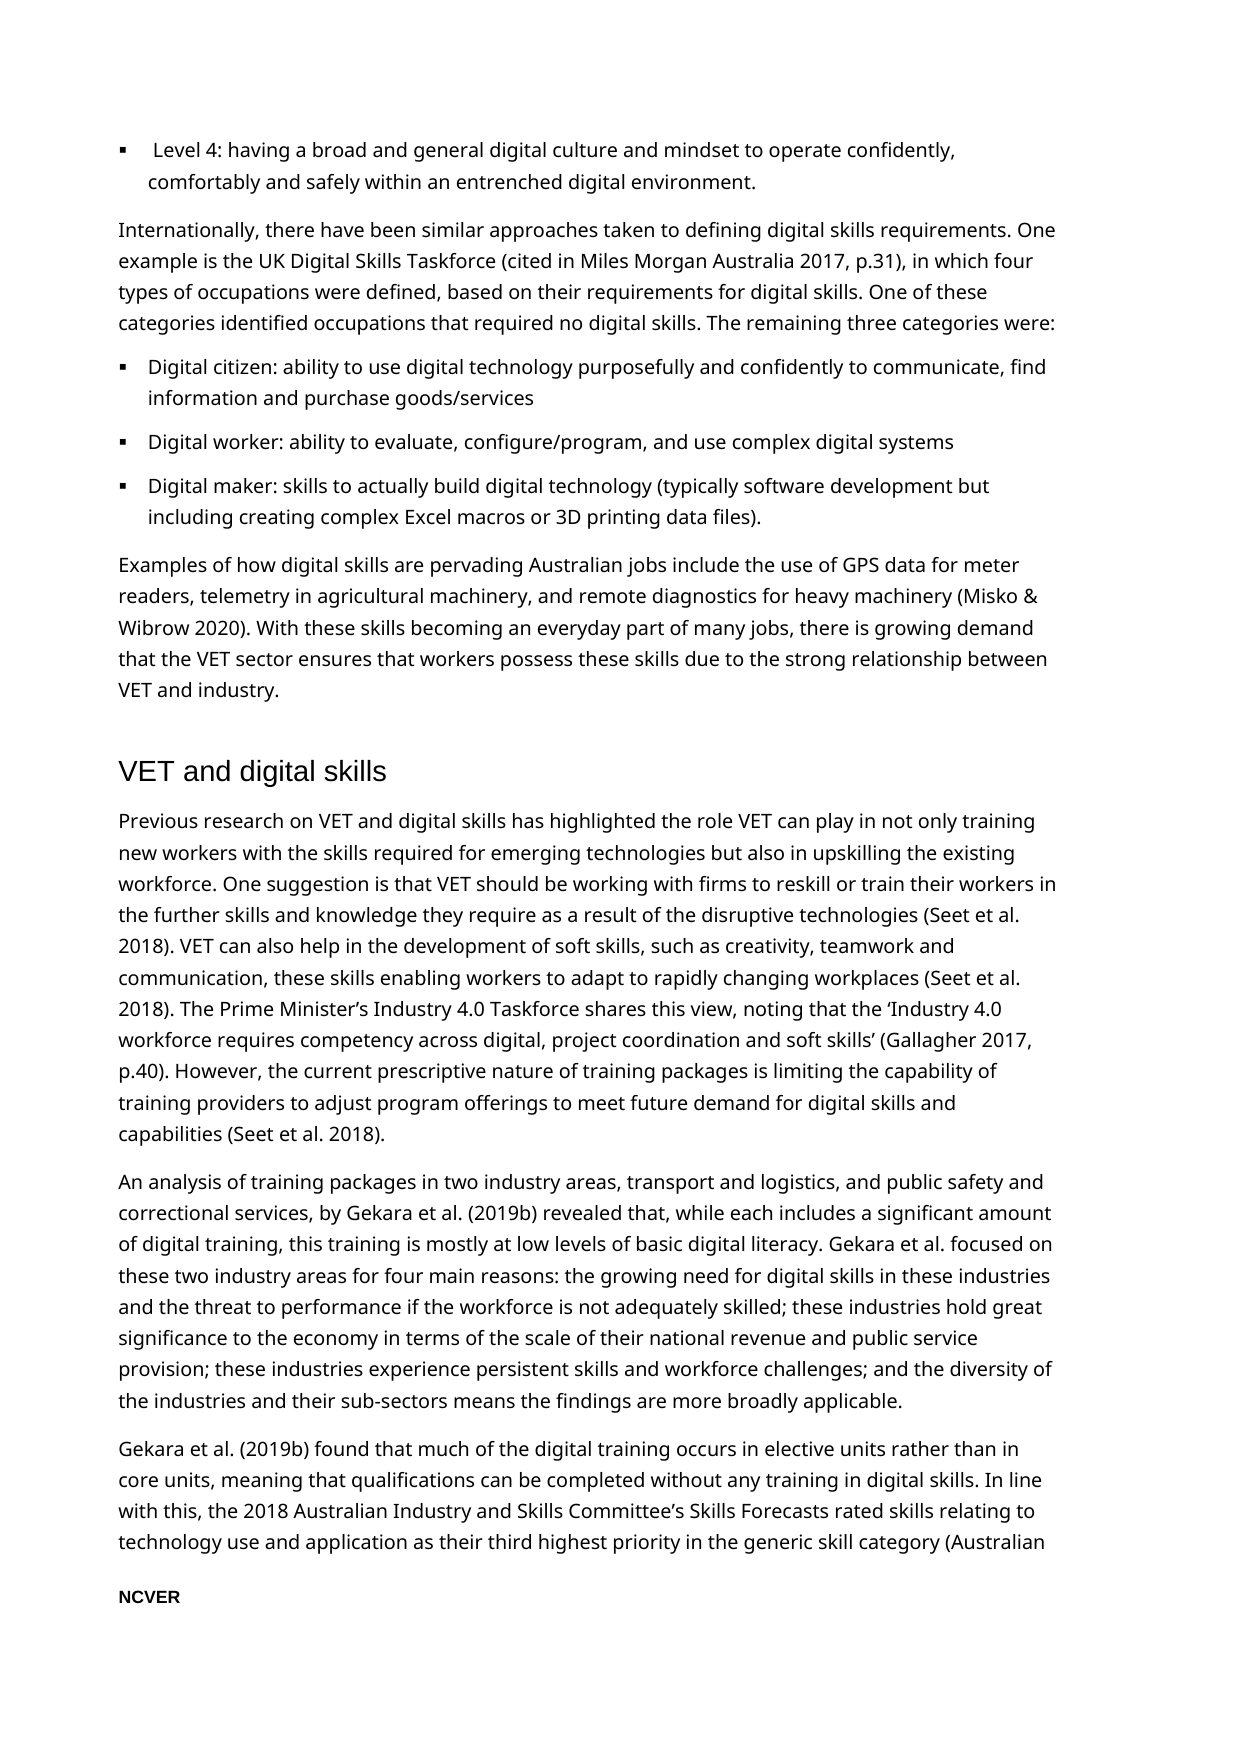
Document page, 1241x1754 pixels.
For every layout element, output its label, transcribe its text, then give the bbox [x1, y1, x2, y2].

text Digital citizen: ability to use digital technology purposefully and confidently to communicate, find information and purchase goods/services [118, 349, 1063, 412]
text Digital maker: skills to actually build digital technology (typically software development but including creating complex Excel macros or 3D printing data files). [118, 468, 1063, 531]
subtitle VET and digital skills [118, 754, 1101, 787]
text Examples of how digital skills are pervading Australian jobs include the use of GPS data for meter readers, telemetry in agricultural machinery, and remote diagnostics for heavy machinery (Misko & Wibrow 2020). With these skills becoming an everyday part of many jobs, there is growing demand that the VET sector ensures that workers possess these skills due to the strong relationship between VET and industry. [118, 547, 1063, 704]
text An analysis of training packages in two industry areas, transport and logistics, and public safety and correctional services, by Gekara et al. (2019b) revealed that, while each includes a significant amount of digital training, this training is mostly at low levels of basic digital literacy. Gekara et al. focused on these two industry areas for four main reasons: the growing need for digital skills in these industries and the threat to performance if the workforce is not adequately skilled; these industries hold great significance to the economy in terms of the scale of their national revenue and public service provision; these industries experience persistent skills and workforce challenges; and the diversity of the industries and their sub-sectors means the findings are more broadly applicable. [118, 1164, 1063, 1414]
text Previous research on VET and digital skills has highlighted the role VET can play in not only training new workers with the skills required for emerging technologies but also in upskilling the existing workforce. One suggestion is that VET should be working with firms to reskill or train their workers in the further skills and knowledge they require as a result of the disruptive technologies (Seet et al. 2018). VET can also help in the development of soft skills, such as creativity, teamwork and communication, these skills enabling workers to adapt to rapidly changing workplaces (Seet et al. 2018). The Prime Minister’s Industry 4.0 Taskforce shares this view, noting that the ‘Industry 4.0 workforce requires competency across digital, project coordination and soft skills’ (Gallagher 2017, p.40). However, the current prescriptive nature of training packages is limiting the capability of training providers to adjust program offerings to meet future demand for digital skills and capabilities (Seet et al. 2018). [118, 804, 1063, 1148]
text Level 4: having a broad and general digital culture and mindset to operate confidently, comfortably and safely within an entrenched digital environment. [118, 133, 1063, 195]
text Digital worker: ability to evaluate, configure/program, and use complex digital systems [118, 424, 1063, 456]
text Internationally, there have been similar approaches taken to defining digital skills requirements. One example is the UK Digital Skills Taskforce (cited in Miles Morgan Australia 2017, p.31), in which four types of occupations were defined, based on their requirements for digital skills. One of these categories identified occupations that required no digital skills. The remaining three categories were: [118, 212, 1063, 337]
